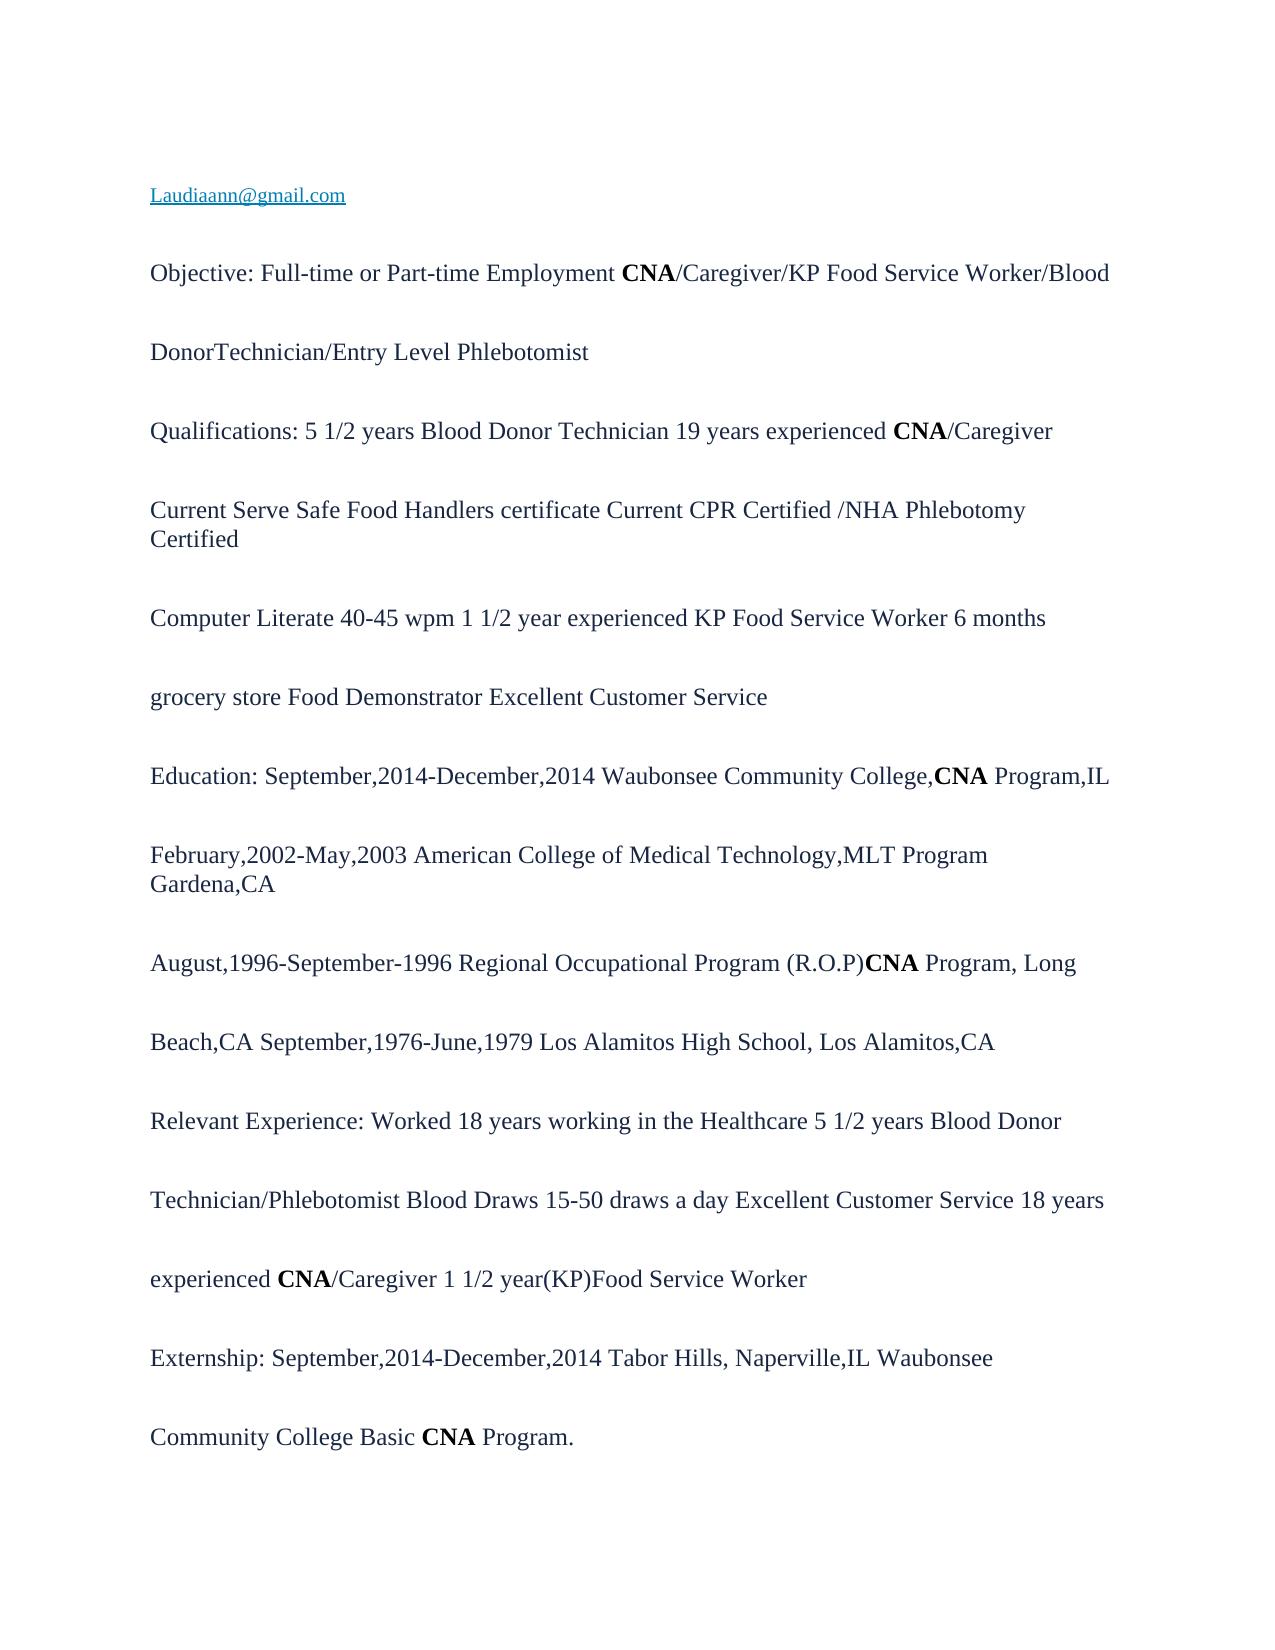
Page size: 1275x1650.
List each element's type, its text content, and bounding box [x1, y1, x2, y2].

text Relevant Experience: Worked 18 years working in the Healthcare 5 1/2 years Blood Donor [150, 1077, 1125, 1135]
text Computer Literate 40-45 wpm 1 1/2 year experienced KP Food Service Worker 6 months [150, 574, 1125, 632]
text Technician/Phlebotomist Blood Draws 15-50 draws a day Excellent Customer Service 18 years [150, 1156, 1125, 1214]
text Current Serve Safe Food Handlers certificate Current CPR Certified /NHA Phlebotomy Certified [150, 466, 1125, 552]
text experienced CNA/Caregiver 1 1/2 year(KP)Food Service Worker [150, 1235, 1125, 1293]
text DonorTechnician/Entry Level Phlebotomist [150, 308, 1125, 366]
text February,2002-May,2003 American College of Medical Technology,MLT Program Gardena,CA [150, 811, 1125, 897]
text Externship: September,2014-December,2014 Tabor Hills, Naperville,IL Waubonsee [150, 1314, 1125, 1372]
text Beach,CA September,1976-June,1979 Los Alamitos High School, Los Alamitos,CA [150, 998, 1125, 1056]
text Laudiaann@gmail.com [150, 150, 1125, 207]
text grocery store Food Demonstrator Excellent Customer Service [150, 653, 1125, 711]
text Qualifications: 5 1/2 years Blood Donor Technician 19 years experienced CNA/Caregiver [150, 387, 1125, 445]
text August,1996-September-1996 Regional Occupational Program (R.O.P)CNA Program, Long [150, 919, 1125, 977]
text Education: September,2014-December,2014 Waubonsee Community College,CNA Program,IL [150, 732, 1125, 790]
text Community College Basic CNA Program. [150, 1393, 1125, 1451]
text Objective: Full-time or Part-time Employment CNA/Caregiver/KP Food Service Worker/Blood [150, 229, 1125, 287]
